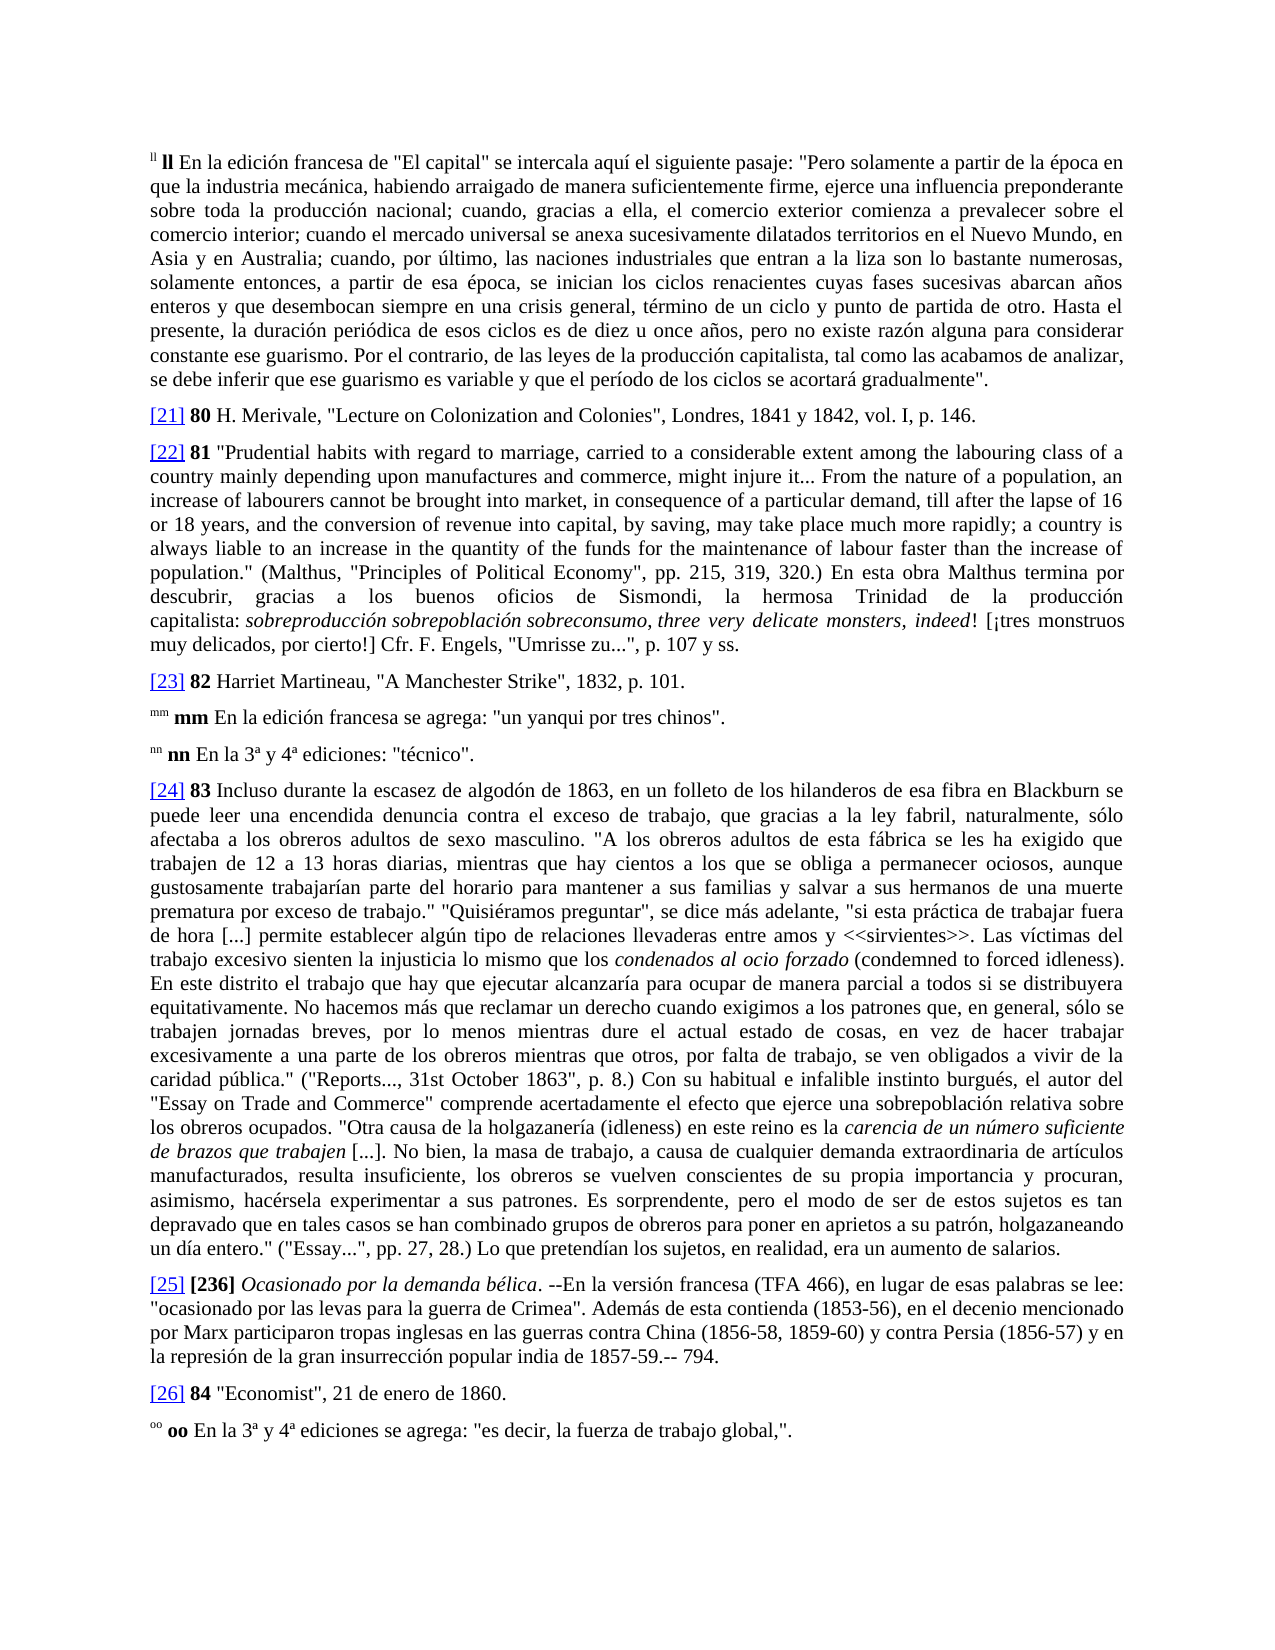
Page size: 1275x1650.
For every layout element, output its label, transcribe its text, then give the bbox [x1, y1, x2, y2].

text nn nn En la 3ª y 4ª ediciones: "técnico". [150, 742, 1125, 766]
text [26] 84 "Economist", 21 de enero de 1860. [150, 1381, 1125, 1405]
text [25] [236] Ocasionado por la demanda bélica. --En la versión francesa (TFA 466), en lugar de esas palabras se lee: "ocasionado por las levas para la guerra de Crimea". Además de esta contienda (1853-56), en el decenio mencionado por Marx participaron tropas inglesas en las guerras contra China (1856-58, 1859-60) y contra Persia (1856-57) y en la represión de la gran insurrección popular india de 1857-59.-- 794. [150, 1272, 1125, 1368]
text [22] 81 "Prudential habits with regard to marriage, carried to a considerable extent among the labouring class of a country mainly depending upon manufactures and commerce, might injure it... From the nature of a population, an increase of labourers cannot be brought into market, in consequence of a particular demand, till after the lapse of 16 or 18 years, and the conversion of revenue into capital, by saving, may take place much more rapidly; a country is always liable to an increase in the quantity of the funds for the maintenance of labour faster than the increase of population." (Malthus, "Principles of Political Economy", pp. 215, 319, 320.) En esta obra Malthus termina por descubrir, gracias a los buenos oficios de Sismondi, la hermosa Trinidad de la producción capitalista: sobreproducción sobrepoblación sobreconsumo, three very delicate monsters, indeed! [¡tres monstruos muy delicados, por cierto!] Cfr. F. Engels, "Umrisse zu...", p. 107 y ss. [150, 440, 1125, 656]
text mm mm En la edición francesa se agrega: "un yanqui por tres chinos". [150, 705, 1125, 729]
text ll ll En la edición francesa de "El capital" se intercala aquí el siguiente pasaje: "Pero solamente a partir de la época en que la industria mecánica, habiendo arraigado de manera suficientemente firme, ejerce una influencia preponderante sobre toda la producción nacional; cuando, gracias a ella, el comercio exterior comienza a prevalecer sobre el comercio interior; cuando el mercado universal se anexa sucesivamente dilatados territorios en el Nuevo Mundo, en Asia y en Australia; cuando, por último, las naciones industriales que entran a la liza son lo bastante numerosas, solamente entonces, a partir de esa época, se inician los ciclos renacientes cuyas fases sucesivas abarcan años enteros y que desembocan siempre en una crisis general, término de un ciclo y punto de partida de otro. Hasta el presente, la duración periódica de esos ciclos es de diez u once años, pero no existe razón alguna para considerar constante ese guarismo. Por el contrario, de las leyes de la producción capitalista, tal como las acabamos de analizar, se debe inferir que ese guarismo es variable y que el período de los ciclos se acortará gradualmente". [150, 150, 1125, 391]
text [21] 80 H. Merivale, "Lecture on Colonization and Colonies", Londres, 1841 y 1842, vol. I, p. 146. [150, 403, 1125, 427]
text [24] 83 Incluso durante la escasez de algodón de 1863, en un folleto de los hilanderos de esa fibra en Blackburn se puede leer una encendida denuncia contra el exceso de trabajo, que gracias a la ley fabril, naturalmente, sólo afectaba a los obreros adultos de sexo masculino. "A los obreros adultos de esta fábrica se les ha exigido que trabajen de 12 a 13 horas diarias, mientras que hay cientos a los que se obliga a permanecer ociosos, aunque gustosamente trabajarían parte del horario para mantener a sus familias y salvar a sus hermanos de una muerte prematura por exceso de trabajo." "Quisiéramos preguntar", se dice más adelante, "si esta práctica de trabajar fuera de hora [...] permite establecer algún tipo de relaciones llevaderas entre amos y <<sirvientes>>. Las víctimas del trabajo excesivo sienten la injusticia lo mismo que los condenados al ocio forzado (condemned to forced idleness). En este distrito el trabajo que hay que ejecutar alcanzaría para ocupar de manera parcial a todos si se distribuyera equitativamente. No hacemos más que reclamar un derecho cuando exigimos a los patrones que, en general, sólo se trabajen jornadas breves, por lo menos mientras dure el actual estado de cosas, en vez de hacer trabajar excesivamente a una parte de los obreros mientras que otros, por falta de trabajo, se ven obligados a vivir de la caridad pública." ("Reports..., 31st October 1863", p. 8.) Con su habitual e infalible instinto burgués, el autor del "Essay on Trade and Commerce" comprende acertadamente el efecto que ejerce una sobrepoblación relativa sobre los obreros ocupados. "Otra causa de la holgazanería (idleness) en este reino es la carencia de un número suficiente de brazos que trabajen [...]. No bien, la masa de trabajo, a causa de cualquier demanda extraordinaria de artículos manufacturados, resulta insuficiente, los obreros se vuelven conscientes de su propia importancia y procuran, asimismo, hacérsela experimentar a sus patrones. Es sorprendente, pero el modo de ser de estos sujetos es tan depravado que en tales casos se han combinado grupos de obreros para poner en aprietos a su patrón, holgazaneando un día entero." ("Essay...", pp. 27, 28.) Lo que pretendían los sujetos, en realidad, era un aumento de salarios. [150, 778, 1125, 1260]
text oo oo En la 3ª y 4ª ediciones se agrega: "es decir, la fuerza de trabajo global,". [150, 1417, 1125, 1442]
text [23] 82 Harriet Martineau, "A Manchester Strike", 1832, p. 101. [150, 669, 1125, 693]
